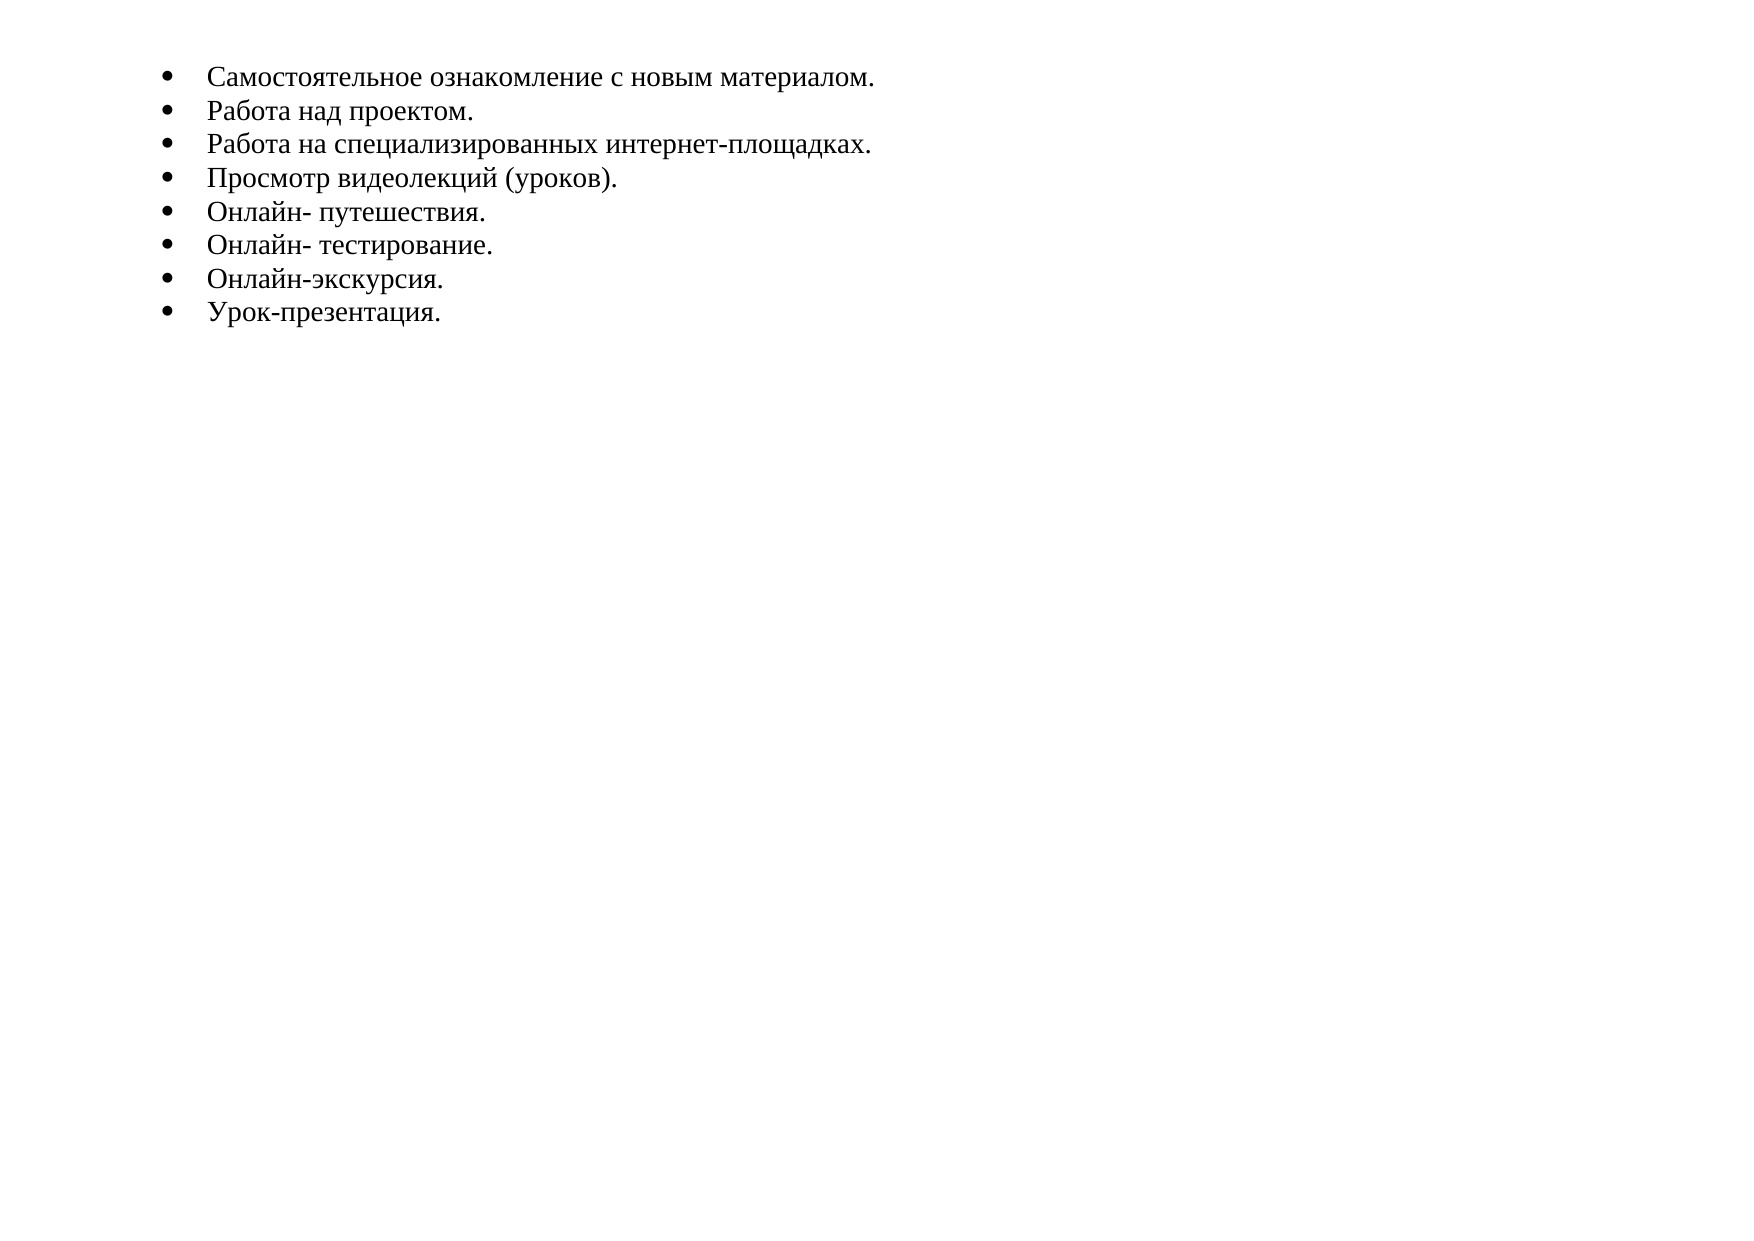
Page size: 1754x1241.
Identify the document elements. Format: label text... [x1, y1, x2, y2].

list Работа над проектом. [162, 93, 1695, 126]
list Просмотр видеолекций (уроков). [162, 160, 1695, 194]
list Онлайн-экскурсия. [162, 261, 1695, 294]
list Работа на специализированных интернет-площадках. [162, 126, 1695, 160]
list Онлайн- тестирование. [162, 227, 1695, 261]
list Самостоятельное ознакомление с новым материалом. [162, 59, 1695, 93]
list Урок-презентация. [162, 294, 1695, 328]
list Онлайн- путешествия. [162, 194, 1695, 227]
